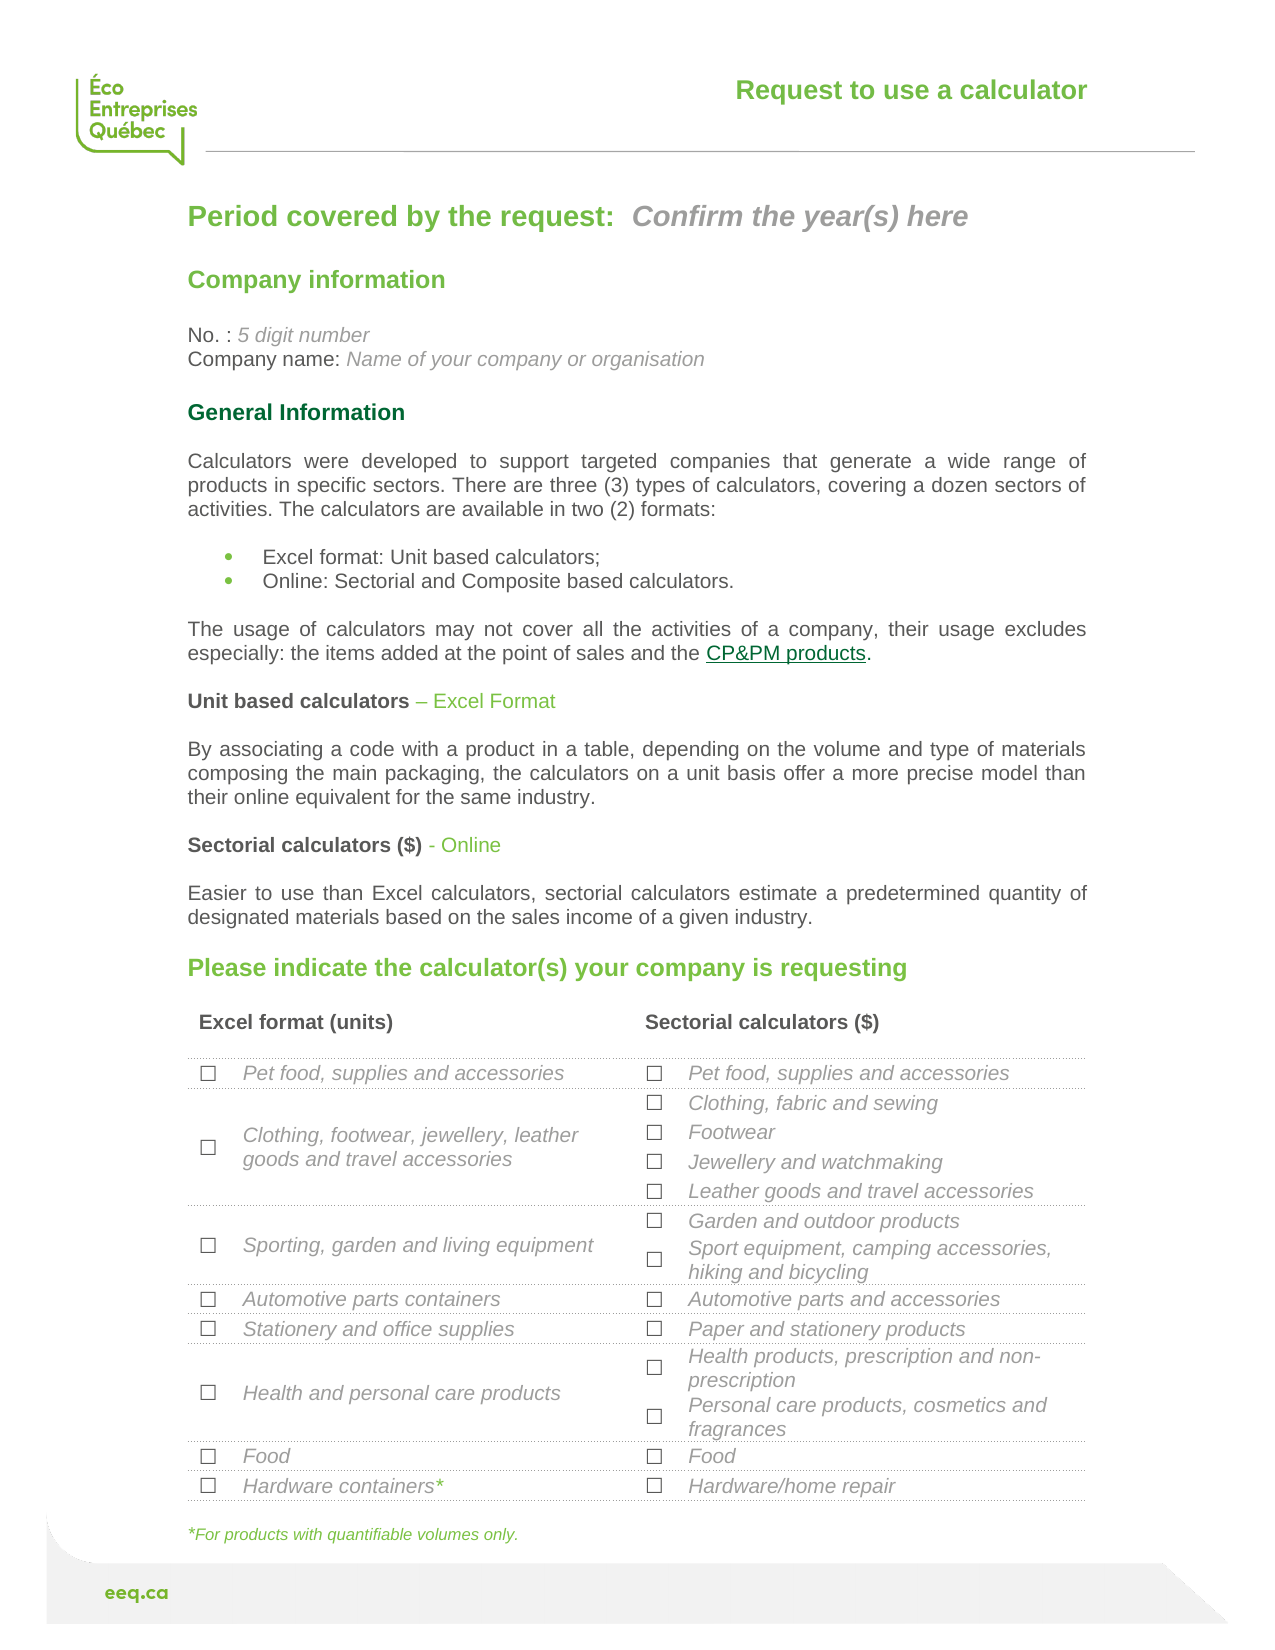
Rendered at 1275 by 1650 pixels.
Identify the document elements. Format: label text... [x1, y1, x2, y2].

text Company name: [187, 347, 1087, 371]
table_cell Stationery and office supplies [231, 1313, 633, 1343]
text Easier to use than Excel calculators, sectorial calculators estimate a predetermined quantity of designated materials based on the sales income of a given industry. [187, 881, 1088, 929]
subtitle Company information [187, 265, 1087, 294]
text Unit based calculators – Excel Format [187, 689, 1087, 713]
table_cell Pet food, supplies and accessories [677, 1058, 1086, 1087]
text Calculators were developed to support targeted companies that generate a wide range of products in specific sectors. There are three (3) types of calculators, covering a dozen sectors of activities. The calculators are available in two (2) formats: [187, 449, 1087, 521]
table_cell Personal care products, cosmetics and fragrances [677, 1392, 1086, 1441]
table_cell Automotive parts and accessories [677, 1284, 1086, 1313]
table_cell Sport equipment, camping accessories, hiking and bicycling [677, 1235, 1086, 1284]
table_cell Hardware containers* [231, 1470, 633, 1500]
table_cell Clothing, footwear, jewellery, leather goods and travel accessories [231, 1088, 633, 1205]
text No. : [187, 323, 1087, 347]
list Online: Sectorial and Composite based calculators. [225, 569, 1087, 593]
table_cell Health and personal care products [231, 1343, 633, 1441]
text By associating a code with a product in a table, depending on the volume and type of materials composing the main packaging, the calculators on a unit basis offer a more precise model than their online equivalent for the same industry. [187, 737, 1087, 809]
table_cell Food [231, 1441, 633, 1470]
table_cell Garden and outdoor products [677, 1205, 1086, 1235]
table_cell Pet food, supplies and accessories [231, 1058, 633, 1087]
table_cell Excel format (units) [188, 1010, 633, 1058]
table_cell Jewellery and watchmaking [677, 1146, 1086, 1176]
subtitle General Information [187, 399, 1087, 425]
picture [46, 1512, 1229, 1624]
table_cell Hardware/home repair [677, 1470, 1086, 1500]
list Excel format: Unit based calculators; [225, 545, 1087, 569]
picture [75, 73, 197, 166]
table_cell Sectorial calculators ($) [634, 1010, 1086, 1058]
table_cell Automotive parts containers [231, 1284, 633, 1313]
table_cell Clothing, fabric and sewing [677, 1088, 1086, 1117]
table_cell Health products, prescription and non-prescription [677, 1343, 1086, 1392]
text *For products with quantifiable volumes only. [187, 1522, 1087, 1544]
table_cell Sporting, garden and living equipment [231, 1205, 633, 1284]
text The usage of calculators may not cover all the activities of a company, their usage excludes especially: the items added at the point of sales and the CP&PM products. [187, 617, 1087, 665]
text Sectorial calculators ($) - Online [187, 833, 1087, 857]
table_header Please indicate the calculator(s) your company is requesting [188, 953, 1086, 1010]
table_cell Leather goods and travel accessories [677, 1176, 1086, 1205]
table_cell Footwear [677, 1117, 1086, 1146]
subtitle Period covered by the request: [187, 199, 1087, 232]
table_cell Paper and stationery products [677, 1313, 1086, 1343]
table_cell Food [677, 1441, 1086, 1470]
